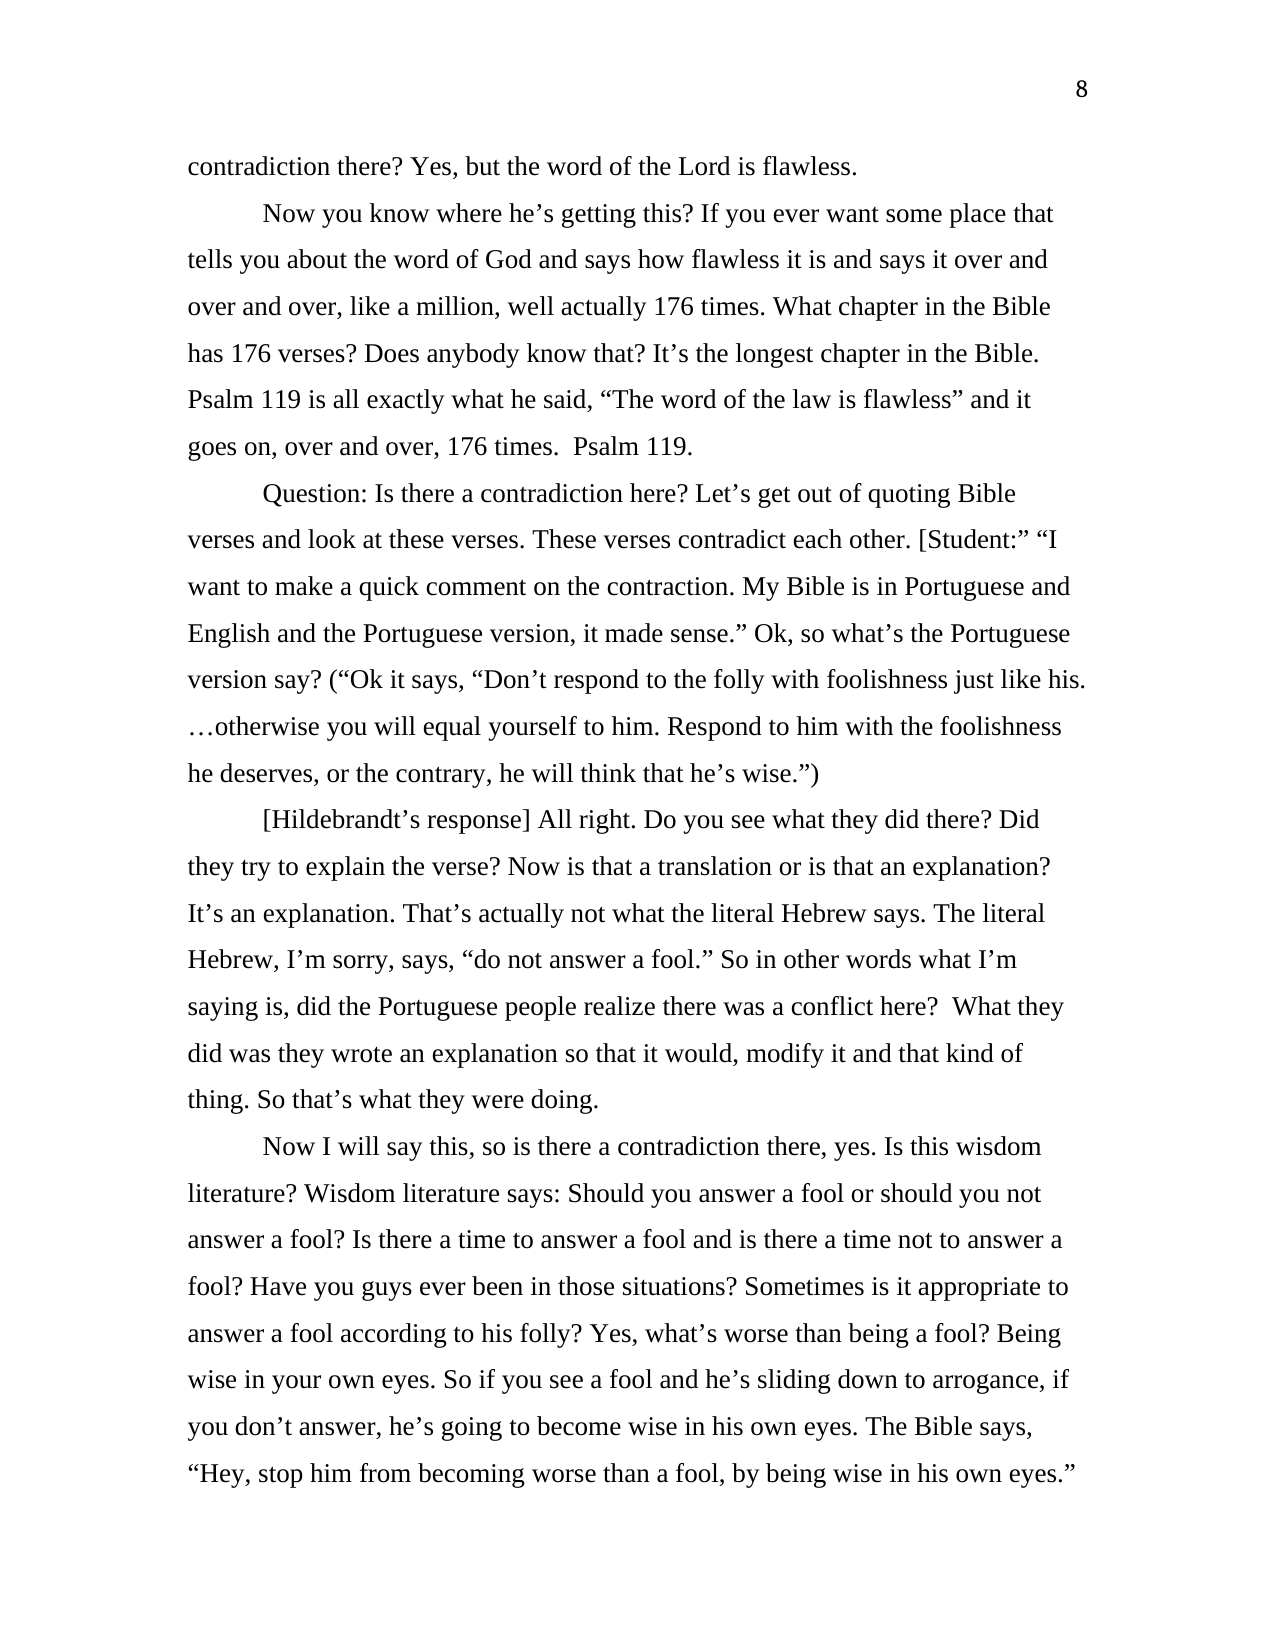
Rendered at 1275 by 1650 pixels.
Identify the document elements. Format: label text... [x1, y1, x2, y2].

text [187, 150, 1087, 461]
text Question: Is there a contradiction here? Let’s get out of quoting Bible verses and look at these verses. These verses contradict each other. [Student:” “I want to make a quick comment on the contraction. My Bible is in Portuguese and English and the Portuguese version, it made sense.” Ok, so what’s the Portuguese version say? (“Ok it says, “Don’t respond to the folly with foolishness just like his.…otherwise you will equal yourself to him. Respond to him with the foolishness he deserves, or the contrary, he will think that he’s wise.”) [Hildebrandt’s response] All right. Do you see what they did there? Did they try to explain the verse? Now is that a translation or is that an explanation? It’s an explanation. That’s actually not what the literal Hebrew says. The literal Hebrew, I’m sorry, says, “do not answer a fool.” So in other words what I’m saying is, did the Portuguese people realize there was a conflict here? What they did was they wrote an explanation so that it would, modify it and that kind of thing. So that’s what they were doing. [187, 477, 1087, 1114]
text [187, 1130, 1087, 1488]
